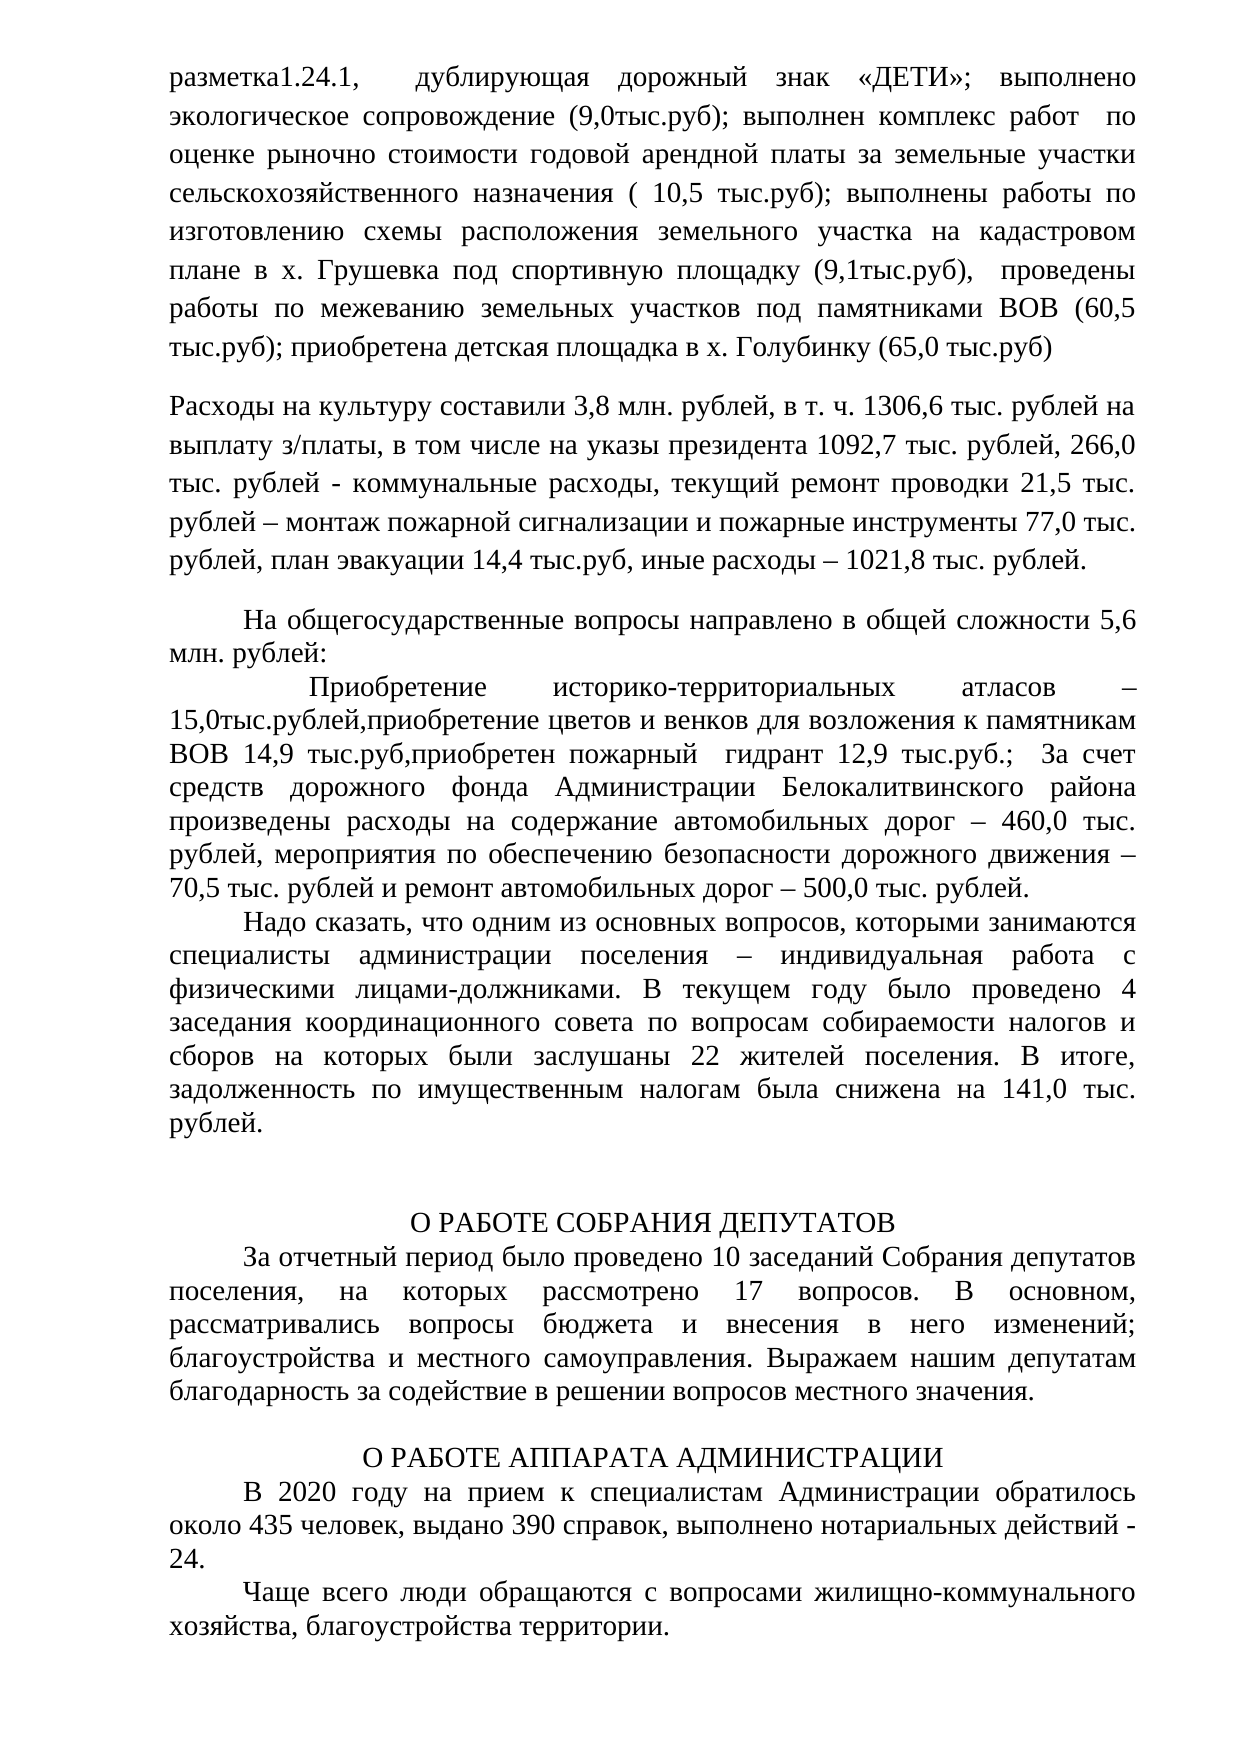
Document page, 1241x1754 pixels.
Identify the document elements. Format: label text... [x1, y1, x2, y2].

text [169, 59, 1137, 362]
subtitle О РАБОТЕ СОБРАНИЯ ДЕПУТАТОВ [169, 1206, 1137, 1239]
text На общегосударственные вопросы направлено в общей сложности 5,6 млн. рублей: [169, 602, 1137, 669]
text Надо сказать, что одним из основных вопросов, которыми занимаются специалисты администрации поселения – индивидуальная работа с физическими лицами-должниками. В текущем году было проведено 4 заседания координационного совета по вопросам собираемости налогов и сборов на которых были заслушаны 22 жителей поселения. В итоге, задолженность по имущественным налогам была снижена на 141,0 тыс. рублей. [169, 904, 1137, 1138]
text Чаще всего люди обращаются с вопросами жилищно-коммунального хозяйства, благоустройства территории. [169, 1574, 1137, 1642]
subtitle О РАБОТЕ АППАРАТА АДМИНИСТРАЦИИ [169, 1440, 1137, 1474]
text За отчетный период было проведено 10 заседаний Собрания депутатов поселения, на которых рассмотрено 17 вопросов. В основном, рассматривались вопросы бюджета и внесения в него изменений; благоустройства и местного самоуправления. Выражаем нашим депутатам благодарность за содействие в решении вопросов местного значения. [169, 1239, 1137, 1407]
text В 2020 году на прием к специалистам Администрации обратилось около 435 человек, выдано 390 справок, выполнено нотариальных действий - 24. [169, 1474, 1137, 1574]
text Приобретение историко-территориальных атласов – 15,0тыс.рублей,приобретение цветов и венков для возложения к памятникам ВОВ 14,9 тыс.руб,приобретен пожарный гидрант 12,9 тыс.руб.; За счет средств дорожного фонда Администрации Белокалитвинского района произведены расходы на содержание автомобильных дорог – 460,0 тыс. рублей, мероприятия по обеспечению безопасности дорожного движения – 70,5 тыс. рублей и ремонт автомобильных дорог – 500,0 тыс. рублей. [169, 669, 1137, 904]
text Расходы на культуру составили 3,8 млн. рублей, в т. ч. 1306,6 тыс. рублей на выплату з/платы, в том числе на указы президента 1092,7 тыс. рублей, 266,0 тыс. рублей - коммунальные расходы, текущий ремонт проводки 21,5 тыс. рублей – монтаж пожарной сигнализации и пожарные инструменты 77,0 тыс. рублей, план эвакуации 14,4 тыс.руб, иные расходы – 1021,8 тыс. рублей. [169, 388, 1137, 576]
